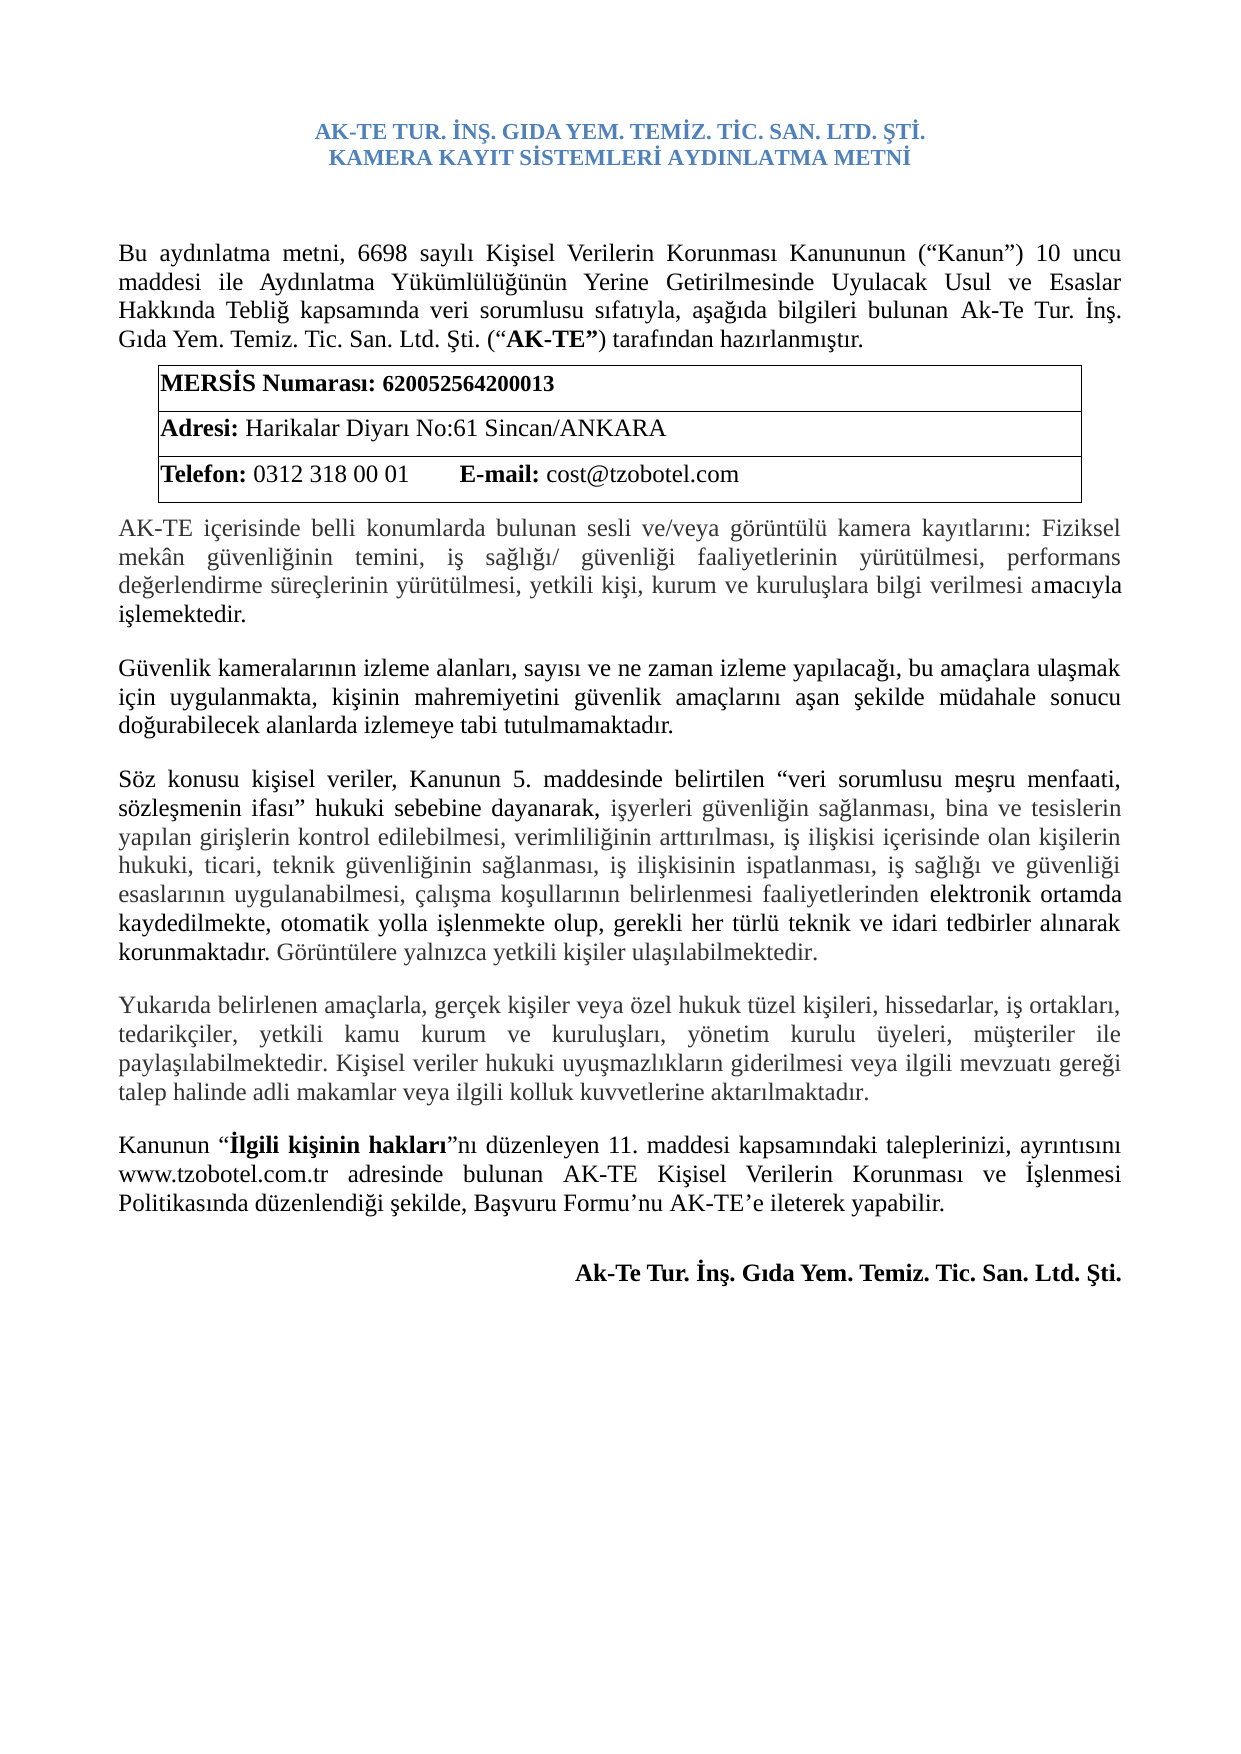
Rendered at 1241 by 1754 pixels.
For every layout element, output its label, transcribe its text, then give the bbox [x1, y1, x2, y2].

table_header MERSİS Numarası: 620052564200013 [159, 366, 1081, 411]
text Yukarıda belirlenen amaçlarla, gerçek kişiler veya özel hukuk tüzel kişileri, hissedarlar, iş ortakları, tedarikçiler, yetkili kamu kurum ve kuruluşları, yönetim kurulu üyeleri, müşteriler ile paylaşılabilmektedir. Kişisel veriler hukuki uyuşmazlıkların giderilmesi veya ilgili mevzuatı gereği talep halinde adli makamlar veya ilgili kolluk kuvvetlerine aktarılmaktadır. [118, 991, 1122, 1106]
text Söz konusu kişisel veriler, Kanunun 5. maddesinde belirtilen “veri sorumlusu meşru menfaati, sözleşmenin ifası” hukuki sebebine dayanarak, işyerleri güvenliğin sağlanması, bina ve tesislerin yapılan girişlerin kontrol edilebilmesi, verimliliğinin arttırılması, iş ilişkisi içerisinde olan kişilerin hukuki, ticari, teknik güvenliğinin sağlanması, iş ilişkisinin ispatlanması, iş sağlığı ve güvenliği esaslarının uygulanabilmesi, çalışma koşullarının belirlenmesi faaliyetlerinden elektronik ortamda kaydedilmekte, otomatik yolla işlenmekte olup, gerekli her türlü teknik ve idari tedbirler alınarak korunmaktadır. Görüntülere yalnızca yetkili kişiler ulaşılabilmektedir. [118, 764, 1122, 966]
text Kanunun “İlgili kişinin hakları”nı düzenleyen 11. maddesi kapsamındaki taleplerinizi, ayrıntısını www.tzobotel.com.tr adresinde bulunan AK-TE Kişisel Verilerin Korunması ve İşlenmesi Politikasında düzenlendiği şekilde, Başvuru Formu’nu AK-TE’e ileterek yapabilir. [118, 1131, 1122, 1217]
text Güvenlik kameralarının izleme alanları, sayısı ve ne zaman izleme yapılacağı, bu amaçlara ulaşmak için uygulanmakta, kişinin mahremiyetini güvenlik amaçlarını aşan şekilde müdahale sonucu doğurabilecek alanlarda izlemeye tabi tutulmamaktadır. [118, 653, 1122, 739]
text Ak-Te Tur. İnş. Gıda Yem. Temiz. Tic. San. Ltd. Şti. [118, 1258, 1122, 1287]
text AK-TE TUR. İNŞ. GIDA YEM. TEMİZ. TİC. SAN. LTD. ŞTİ. [118, 118, 1122, 144]
text KAMERA KAYIT SİSTEMLERİ AYDINLATMA METNİ [118, 144, 1122, 171]
table_cell Telefon: 0312 318 00 01 E-mail: cost@tzobotel.com [159, 457, 1081, 502]
text Bu aydınlatma metni, 6698 sayılı Kişisel Verilerin Korunması Kanununun (“Kanun”) 10 uncu maddesi ile Aydınlatma Yükümlülüğünün Yerine Getirilmesinde Uyulacak Usul ve Esaslar Hakkında Tebliğ kapsamında veri sorumlusu sıfatıyla, aşağıda bilgileri bulunan Ak-Te Tur. İnş. Gıda Yem. Temiz. Tic. San. Ltd. Şti. (“AK-TE”) tarafından hazırlanmıştır. [118, 238, 1122, 353]
text AK-TE içerisinde belli konumlarda bulunan sesli ve/veya görüntülü kamera kayıtlarını: Fiziksel mekân güvenliğinin temini, iş sağlığı/ güvenliği faaliyetlerinin yürütülmesi, performans değerlendirme süreçlerinin yürütülmesi, yetkili kişi, kurum ve kuruluşlara bilgi verilmesi amacıyla işlemektedir. [118, 513, 1122, 628]
table_cell Adresi: Harikalar Diyarı No:61 Sincan/ANKARA [159, 412, 1081, 456]
